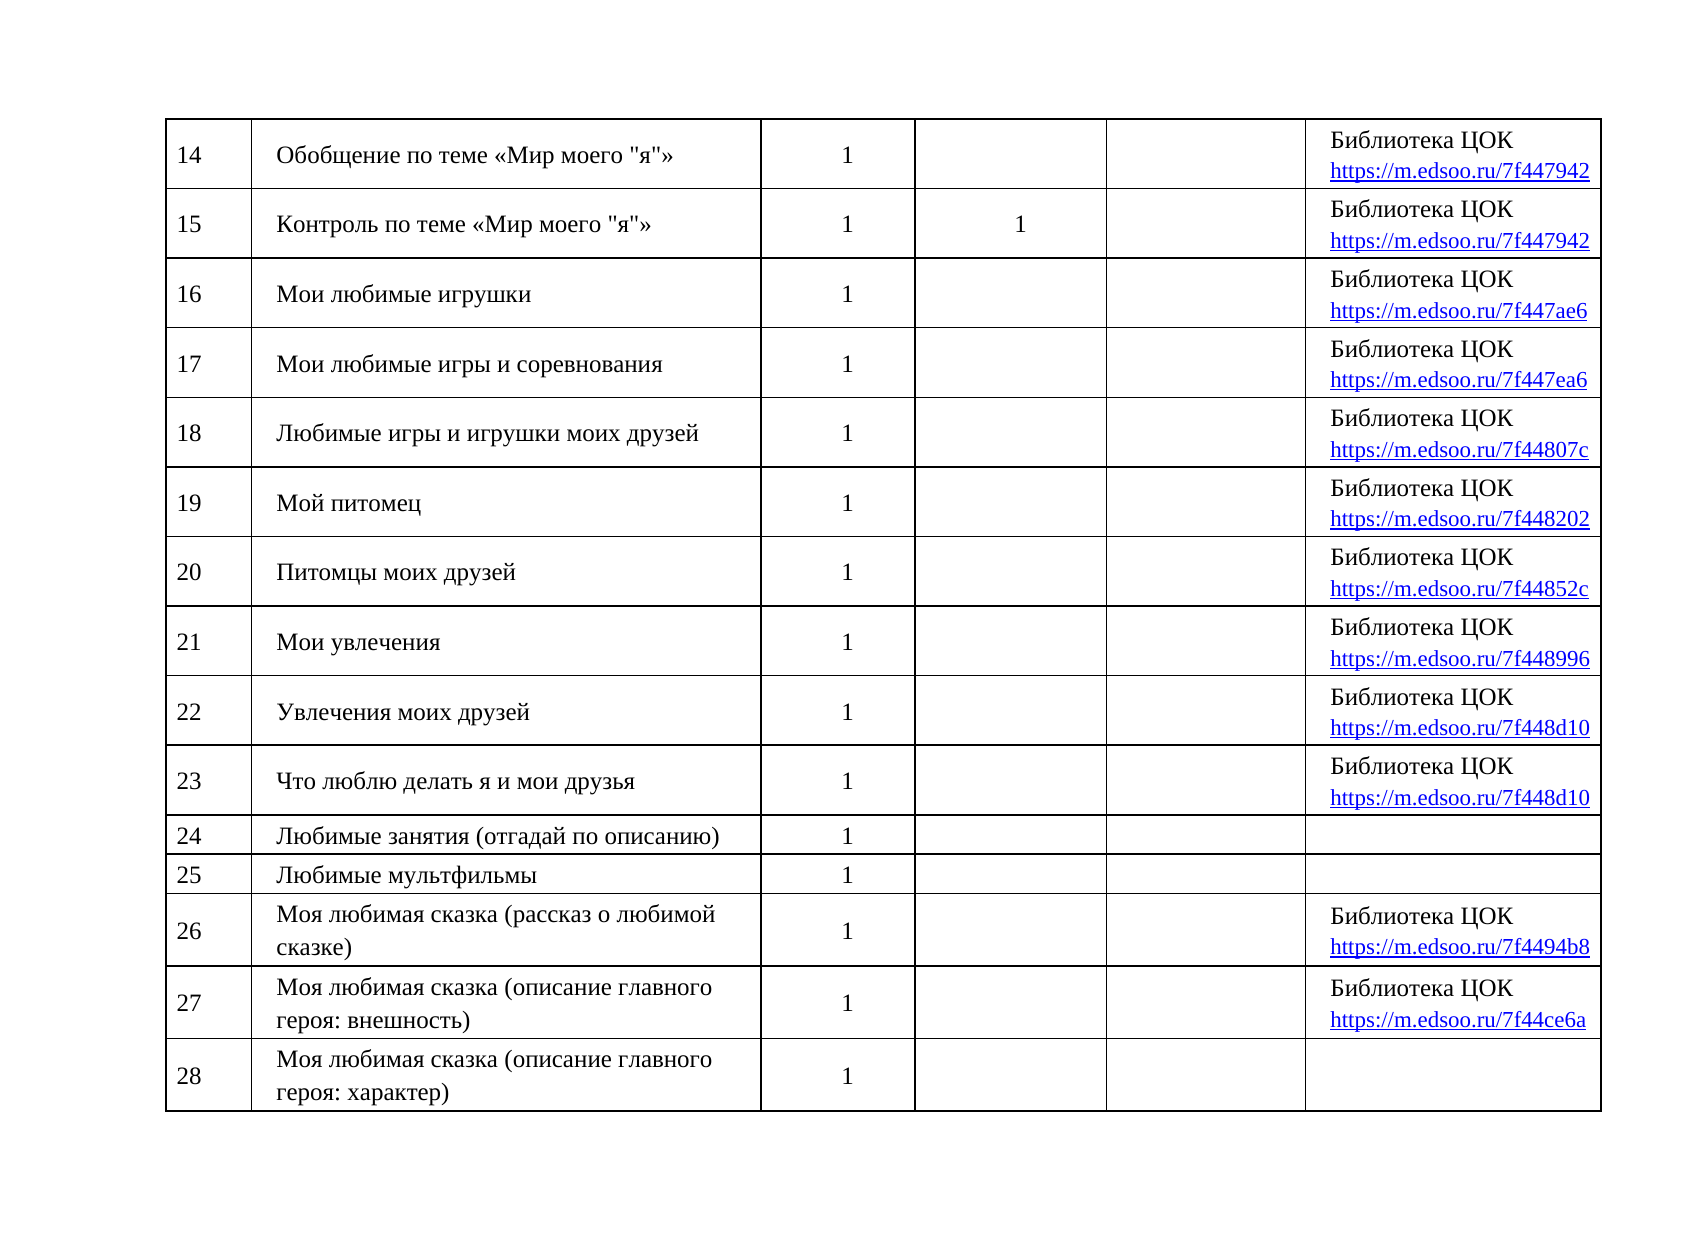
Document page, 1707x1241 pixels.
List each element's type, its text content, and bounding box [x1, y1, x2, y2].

table_cell 1 [762, 1039, 914, 1110]
table_cell 1 [762, 189, 914, 257]
table_cell Моя любимая сказка (рассказ о любимой сказке) [252, 894, 760, 965]
table_cell [916, 537, 1106, 605]
table_cell Мои любимые игры и соревнования [252, 328, 760, 396]
table_cell Библиотека ЦОК https://m.edsoo.ru/7f447ea6 [1306, 328, 1600, 396]
table_cell Любимые мультфильмы [252, 855, 760, 893]
table_cell [1107, 967, 1305, 1037]
table_cell 15 [167, 189, 251, 257]
table_cell 1 [762, 537, 914, 605]
table_cell [1107, 398, 1305, 466]
table_cell 22 [167, 676, 251, 744]
table_cell 1 [762, 816, 914, 853]
table_cell 1 [762, 676, 914, 744]
table_cell [916, 894, 1106, 965]
table_cell Библиотека ЦОК https://m.edsoo.ru/7f44ce6a [1306, 967, 1600, 1037]
table_cell [1107, 120, 1305, 188]
table_cell [1107, 1039, 1305, 1110]
table_cell Мой питомец [252, 468, 760, 536]
table_cell [1107, 855, 1305, 893]
table_cell Что люблю делать я и мои друзья [252, 746, 760, 814]
table_cell Библиотека ЦОК https://m.edsoo.ru/7f44807c [1306, 398, 1600, 466]
table_cell [916, 259, 1106, 327]
table_cell Увлечения моих друзей [252, 676, 760, 744]
table_cell [916, 398, 1106, 466]
table_cell [1107, 328, 1305, 396]
table_cell [1107, 468, 1305, 536]
table_cell Библиотека ЦОК https://m.edsoo.ru/7f448d10 [1306, 676, 1600, 744]
table_cell Библиотека ЦОК https://m.edsoo.ru/7f448996 [1306, 607, 1600, 675]
table_cell [1107, 816, 1305, 853]
table_cell 1 [916, 189, 1106, 257]
table_cell [1107, 894, 1305, 965]
table_cell Мои увлечения [252, 607, 760, 675]
table_cell [1107, 189, 1305, 257]
table_cell [1107, 676, 1305, 744]
table_cell Моя любимая сказка (описание главного героя: внешность) [252, 967, 760, 1037]
table_cell [916, 607, 1106, 675]
table_cell Библиотека ЦОК https://m.edsoo.ru/7f448d10 [1306, 746, 1600, 814]
table_cell [916, 328, 1106, 396]
table_cell Библиотека ЦОК https://m.edsoo.ru/7f447ae6 [1306, 259, 1600, 327]
table_cell 14 [167, 120, 251, 188]
table_cell Библиотека ЦОК https://m.edsoo.ru/7f448202 [1306, 468, 1600, 536]
table_cell 24 [167, 816, 251, 853]
table_cell 26 [167, 894, 251, 965]
table_cell 1 [762, 398, 914, 466]
table_cell Библиотека ЦОК https://m.edsoo.ru/7f44852c [1306, 537, 1600, 605]
table_cell 1 [762, 120, 914, 188]
table_cell 1 [762, 746, 914, 814]
table_cell 16 [167, 259, 251, 327]
table_cell Обобщение по теме «Мир моего "я"» [252, 120, 760, 188]
table_cell [1107, 607, 1305, 675]
table_cell 21 [167, 607, 251, 675]
table_cell [1306, 1039, 1600, 1110]
table_cell 19 [167, 468, 251, 536]
table_cell Любимые занятия (отгадай по описанию) [252, 816, 760, 853]
table_cell [1107, 746, 1305, 814]
table_cell Мои любимые игрушки [252, 259, 760, 327]
table_cell Библиотека ЦОК https://m.edsoo.ru/7f447942 [1306, 120, 1600, 188]
table_cell Любимые игры и игрушки моих друзей [252, 398, 760, 466]
table_cell [916, 967, 1106, 1037]
table_cell [916, 468, 1106, 536]
table_cell [916, 816, 1106, 853]
table_cell 20 [167, 537, 251, 605]
table_cell 28 [167, 1039, 251, 1110]
table_cell [916, 120, 1106, 188]
table_cell [1306, 816, 1600, 853]
table_cell [916, 676, 1106, 744]
table_cell 1 [762, 607, 914, 675]
table_cell 1 [762, 328, 914, 396]
table_cell Моя любимая сказка (описание главного героя: характер) [252, 1039, 760, 1110]
table_cell 1 [762, 967, 914, 1037]
table_cell Библиотека ЦОК https://m.edsoo.ru/7f4494b8 [1306, 894, 1600, 965]
table_cell 1 [762, 259, 914, 327]
table_cell [916, 1039, 1106, 1110]
table_cell Контроль по теме «Мир моего "я"» [252, 189, 760, 257]
table_cell [916, 746, 1106, 814]
table_cell [1107, 537, 1305, 605]
table_cell 18 [167, 398, 251, 466]
table_cell 17 [167, 328, 251, 396]
table_cell 23 [167, 746, 251, 814]
table_cell [916, 855, 1106, 893]
table_cell 1 [762, 894, 914, 965]
table_cell [1107, 259, 1305, 327]
table_cell [1306, 855, 1600, 893]
table_cell Питомцы моих друзей [252, 537, 760, 605]
table_cell 27 [167, 967, 251, 1037]
table_cell Библиотека ЦОК https://m.edsoo.ru/7f447942 [1306, 189, 1600, 257]
table_cell 25 [167, 855, 251, 893]
table_cell 1 [762, 855, 914, 893]
table_cell 1 [762, 468, 914, 536]
